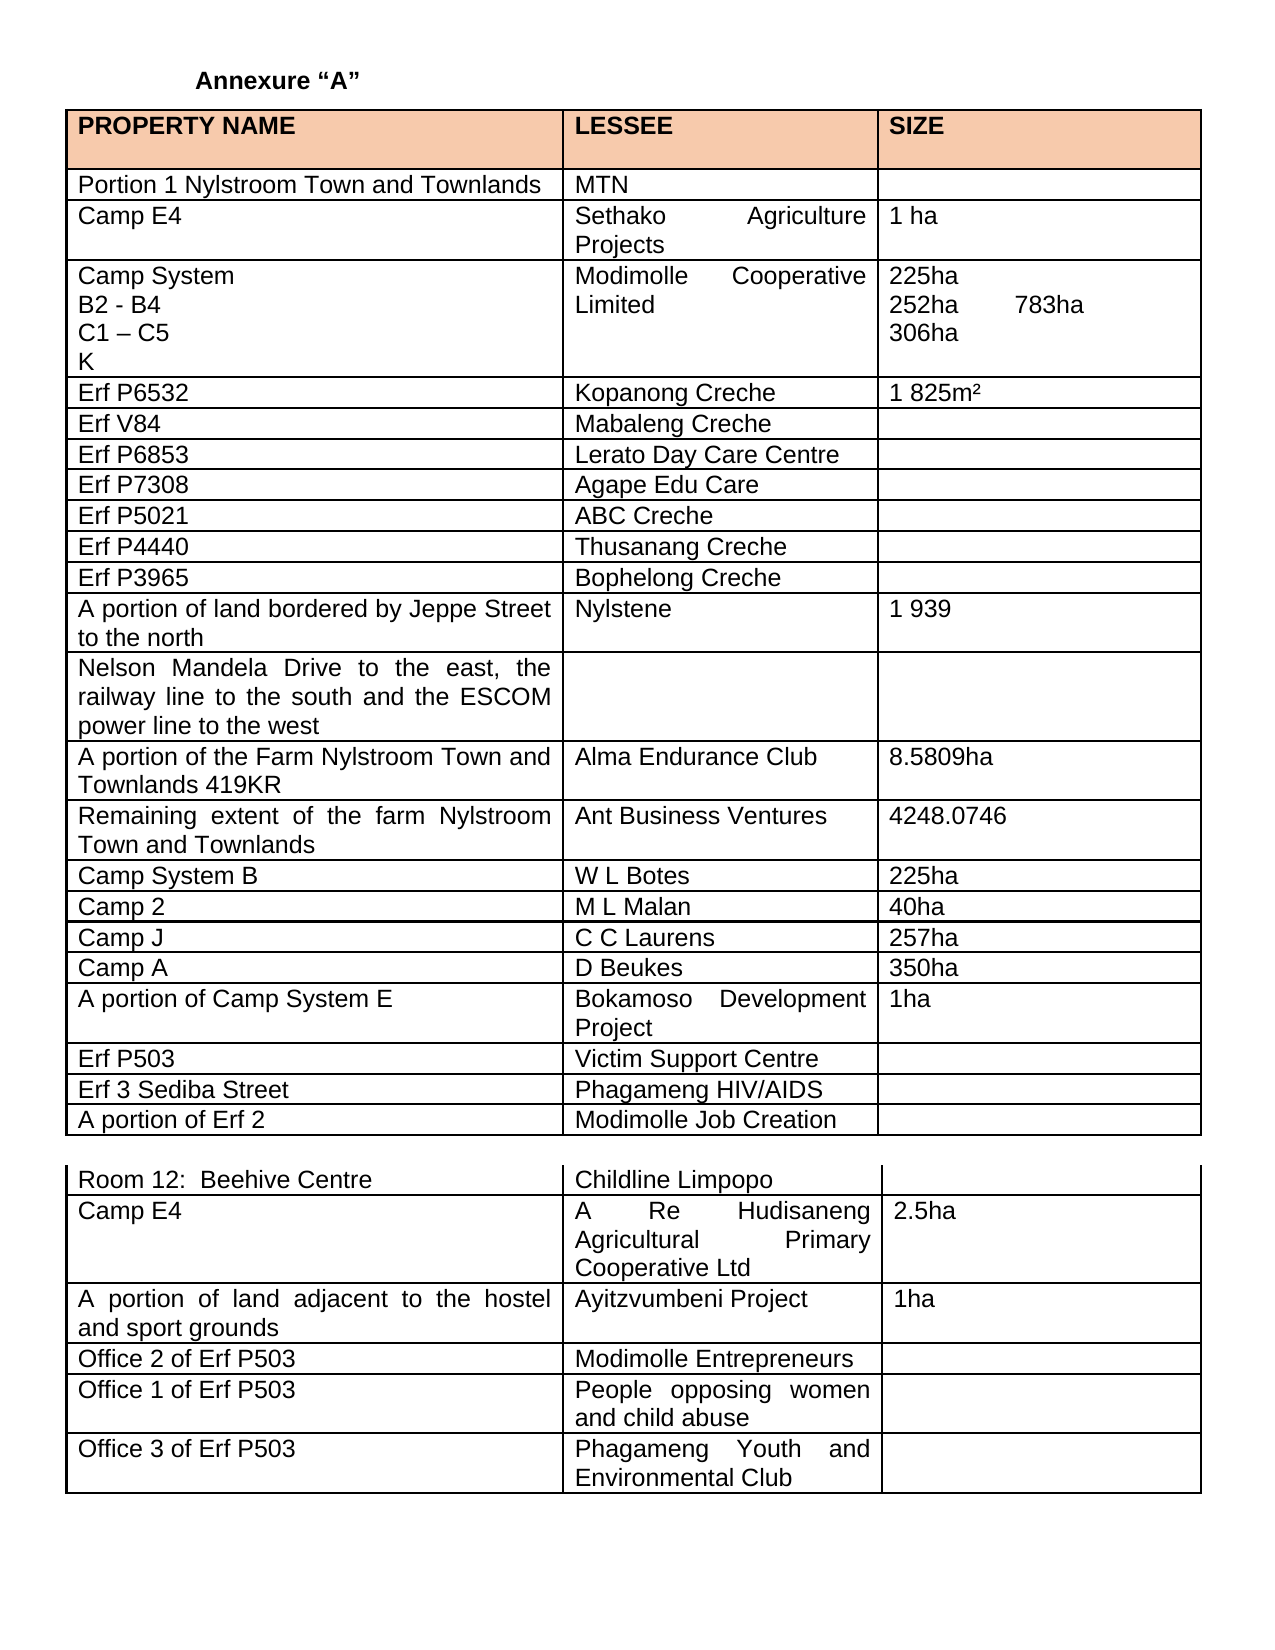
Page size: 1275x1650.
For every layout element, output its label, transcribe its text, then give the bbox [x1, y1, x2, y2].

table_cell Nelson Mandela Drive to the east, the railway line to the south and the ESCOM power line to the west [68, 653, 562, 739]
table_cell Erf P5021 [68, 501, 562, 530]
table_cell Modimolle Entrepreneurs [564, 1344, 881, 1372]
table_cell Erf 3 Sediba Street [68, 1075, 562, 1103]
table_cell Modimolle Job Creation [564, 1105, 877, 1134]
table_cell Erf P6853 [68, 440, 562, 468]
table_cell Victim Support Centre [564, 1044, 877, 1072]
table_cell Erf P503 [68, 1044, 562, 1072]
table_cell Erf P7308 [68, 470, 562, 499]
table_cell Camp A [68, 953, 562, 982]
table_cell [879, 170, 1200, 199]
table_cell Remaining extent of the farm Nylstroom Town and Townlands [68, 801, 562, 859]
table_cell [879, 1075, 1200, 1103]
table_cell M L Malan [564, 892, 877, 920]
table_cell Sethako Agriculture Projects [564, 201, 877, 259]
table_cell W L Botes [564, 861, 877, 889]
table_cell Camp J [68, 923, 562, 951]
table_cell Erf P6532 [68, 378, 562, 407]
table_cell [883, 1375, 1200, 1432]
table_cell Agape Edu Care [564, 470, 877, 499]
table_cell People opposing women and child abuse [564, 1375, 881, 1432]
table_cell Camp System B2 - B4 C1 – C5 K [68, 261, 562, 376]
table_cell [883, 1344, 1200, 1372]
table_cell Erf P4440 [68, 532, 562, 561]
table_cell A portion of Camp System E [68, 984, 562, 1042]
table_cell [879, 653, 1200, 739]
table_cell 350ha [879, 953, 1200, 982]
table_cell [879, 532, 1200, 561]
table_cell Ant Business Ventures [564, 801, 877, 859]
table_cell Kopanong Creche [564, 378, 877, 407]
table_header Room 12: Beehive Centre [68, 1165, 562, 1194]
table_cell Alma Endurance Club [564, 742, 877, 799]
table_cell 225ha 252ha 783ha 306ha [879, 261, 1200, 376]
table_cell ABC Creche [564, 501, 877, 530]
table_cell Camp 2 [68, 892, 562, 920]
table_cell [879, 440, 1200, 468]
table_cell A portion of land bordered by Jeppe Street to the north [68, 594, 562, 651]
table_cell 40ha [879, 892, 1200, 920]
table_cell 8.5809ha [879, 742, 1200, 799]
table_cell C C Laurens [564, 923, 877, 951]
table_cell [879, 1044, 1200, 1072]
table_cell Ayitzvumbeni Project [564, 1284, 881, 1342]
table_cell Erf P3965 [68, 563, 562, 592]
table_header Childline Limpopo [564, 1165, 881, 1194]
table_cell A portion of land adjacent to the hostel and sport grounds [68, 1284, 562, 1342]
table_cell 1 ha [879, 201, 1200, 259]
table_cell Lerato Day Care Centre [564, 440, 877, 468]
table_cell Camp E4 [68, 1196, 562, 1282]
table_header [883, 1165, 1200, 1194]
table_cell [879, 501, 1200, 530]
table_cell Bokamoso Development Project [564, 984, 877, 1042]
table_cell Phagameng Youth and Environmental Club [564, 1434, 881, 1492]
table_header PROPERTY NAME [68, 111, 562, 168]
table_cell A portion of Erf 2 [68, 1105, 562, 1134]
table_cell Camp System B [68, 861, 562, 889]
table_cell 1 939 [879, 594, 1200, 651]
table_cell 1 825m² [879, 378, 1200, 407]
table_header LESSEE [564, 111, 877, 168]
table_cell [879, 563, 1200, 592]
table_cell 2.5ha [883, 1196, 1200, 1282]
table_cell 4248.0746 [879, 801, 1200, 859]
table_cell [883, 1434, 1200, 1492]
table_cell Bophelong Creche [564, 563, 877, 592]
table_cell A Re Hudisaneng Agricultural Primary Cooperative Ltd [564, 1196, 881, 1282]
table_cell [564, 653, 877, 739]
table_cell Camp E4 [68, 201, 562, 259]
text Annexure “A” [195, 66, 1153, 94]
table_cell [879, 409, 1200, 437]
table_cell Thusanang Creche [564, 532, 877, 561]
table_cell 1ha [883, 1284, 1200, 1342]
table_cell 225ha [879, 861, 1200, 889]
table_cell D Beukes [564, 953, 877, 982]
table_cell Erf V84 [68, 409, 562, 437]
table_cell Modimolle Cooperative Limited [564, 261, 877, 376]
table_cell Portion 1 Nylstroom Town and Townlands [68, 170, 562, 199]
table_cell Mabaleng Creche [564, 409, 877, 437]
table_cell 1ha [879, 984, 1200, 1042]
table_cell Office 1 of Erf P503 [68, 1375, 562, 1432]
table_cell Nylstene [564, 594, 877, 651]
table_cell Phagameng HIV/AIDS [564, 1075, 877, 1103]
table_cell [879, 1105, 1200, 1134]
table_cell 257ha [879, 923, 1200, 951]
table_cell Office 2 of Erf P503 [68, 1344, 562, 1372]
table_cell MTN [564, 170, 877, 199]
table_header SIZE [879, 111, 1200, 168]
table_cell [879, 470, 1200, 499]
table_cell A portion of the Farm Nylstroom Town and Townlands 419KR [68, 742, 562, 799]
table_cell Office 3 of Erf P503 [68, 1434, 562, 1492]
